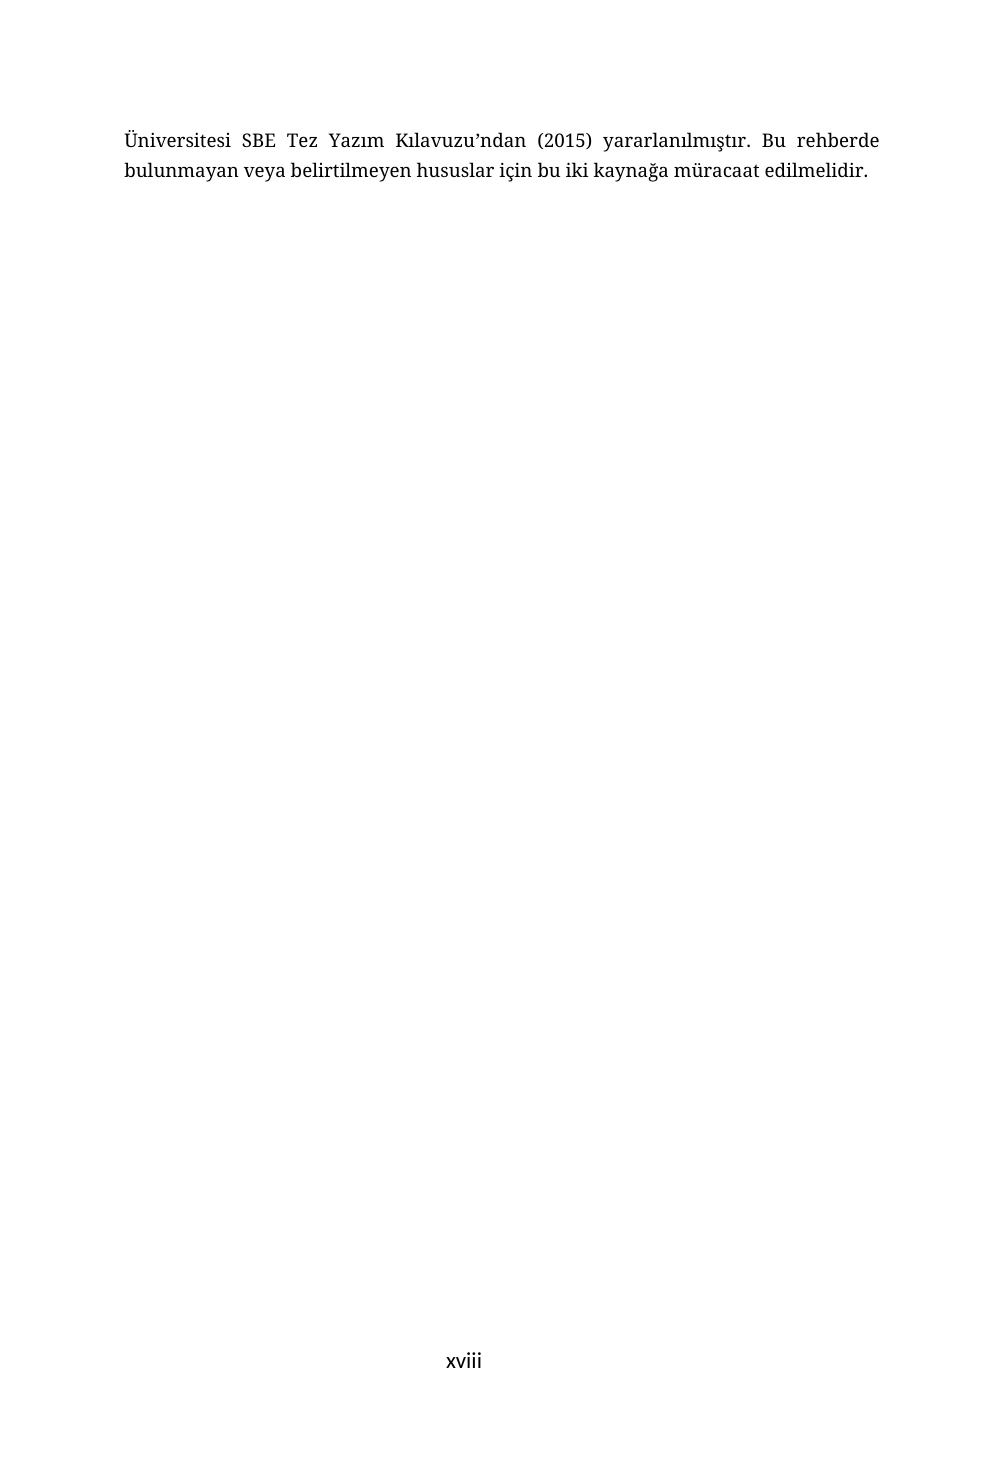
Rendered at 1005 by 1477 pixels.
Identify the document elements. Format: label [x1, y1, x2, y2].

text [124, 124, 880, 182]
